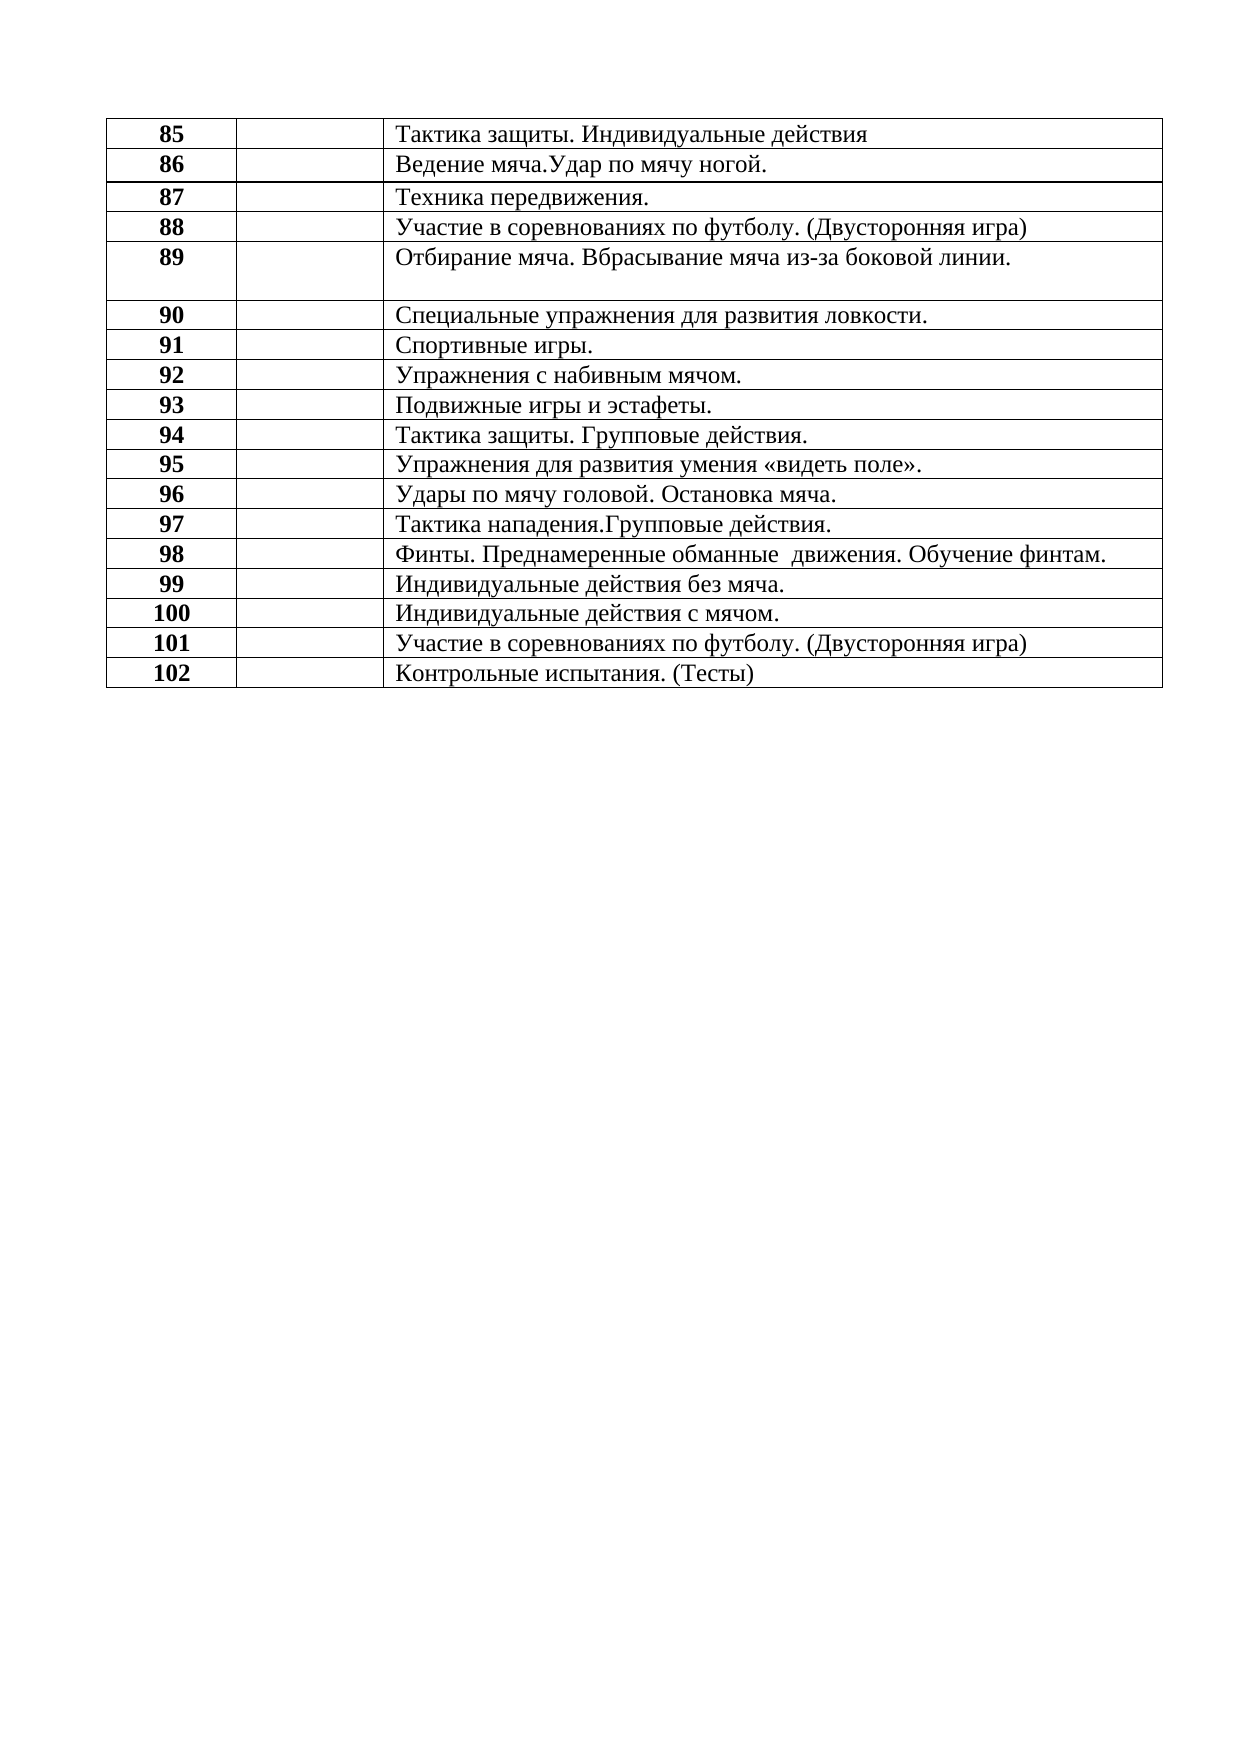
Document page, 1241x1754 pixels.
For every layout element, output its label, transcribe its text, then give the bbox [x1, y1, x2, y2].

table_cell Участие в соревнованиях по футболу. (Двусторонняя игра) [384, 212, 1162, 241]
table_cell 90 [107, 301, 236, 329]
table_cell 99 [107, 569, 236, 597]
table_cell 102 [107, 658, 236, 687]
table_cell Ведение мяча.Удар по мячу ногой. [384, 149, 1162, 181]
table_cell Участие в соревнованиях по футболу. (Двусторонняя игра) [384, 628, 1162, 657]
table_cell Подвижные игры и эстафеты. [384, 390, 1162, 419]
table_cell [237, 450, 383, 478]
table_cell 88 [107, 212, 236, 241]
table_cell [237, 183, 383, 211]
table_cell [237, 599, 383, 627]
table_cell Индивидуальные действия с мячом. [384, 599, 1162, 627]
table_cell Техника передвижения. [384, 183, 1162, 211]
table_cell Тактика нападения.Групповые действия. [384, 509, 1162, 538]
table_cell Спортивные игры. [384, 330, 1162, 359]
table_cell 94 [107, 420, 236, 448]
table_cell Контрольные испытания. (Тесты) [384, 658, 1162, 687]
table_cell Упражнения с набивным мячом. [384, 360, 1162, 389]
table_cell [237, 119, 383, 148]
table_cell 101 [107, 628, 236, 657]
table_cell 92 [107, 360, 236, 389]
table_cell 97 [107, 509, 236, 538]
table_cell 89 [107, 242, 236, 299]
table_cell [237, 479, 383, 508]
table_cell Удары по мячу головой. Остановка мяча. [384, 479, 1162, 508]
table_cell Финты. Преднамеренные обманные движения. Обучение финтам. [384, 539, 1162, 568]
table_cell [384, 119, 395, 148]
table_cell Упражнения для развития умения «видеть поле». [384, 450, 1162, 478]
table_cell [237, 420, 383, 448]
table_cell [237, 149, 383, 181]
table_cell [237, 569, 383, 597]
table_cell 91 [107, 330, 236, 359]
table_cell [237, 212, 383, 241]
table_cell Тактика защиты. Групповые действия. [384, 420, 1162, 448]
table_cell 98 [107, 539, 236, 568]
table_cell [237, 301, 383, 329]
table_cell Индивидуальные действия без мяча. [384, 569, 1162, 597]
table_cell [237, 509, 383, 538]
table_cell [237, 360, 383, 389]
table_cell [237, 242, 383, 299]
table_cell 100 [107, 599, 236, 627]
table_cell 95 [107, 450, 236, 478]
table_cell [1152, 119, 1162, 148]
table_cell Специальные упражнения для развития ловкости. [384, 301, 1162, 329]
table_cell 96 [107, 479, 236, 508]
table_cell 93 [107, 390, 236, 419]
table_cell 85 [107, 119, 236, 148]
table_cell [237, 330, 383, 359]
table_cell 86 [107, 149, 236, 181]
table_cell 87 [107, 183, 236, 211]
table_cell [237, 658, 383, 687]
table_cell Отбирание мяча. Вбрасывание мяча из-за боковой линии. [384, 242, 1162, 299]
table_cell [237, 539, 383, 568]
table_cell [237, 628, 383, 657]
table_cell [237, 390, 383, 419]
